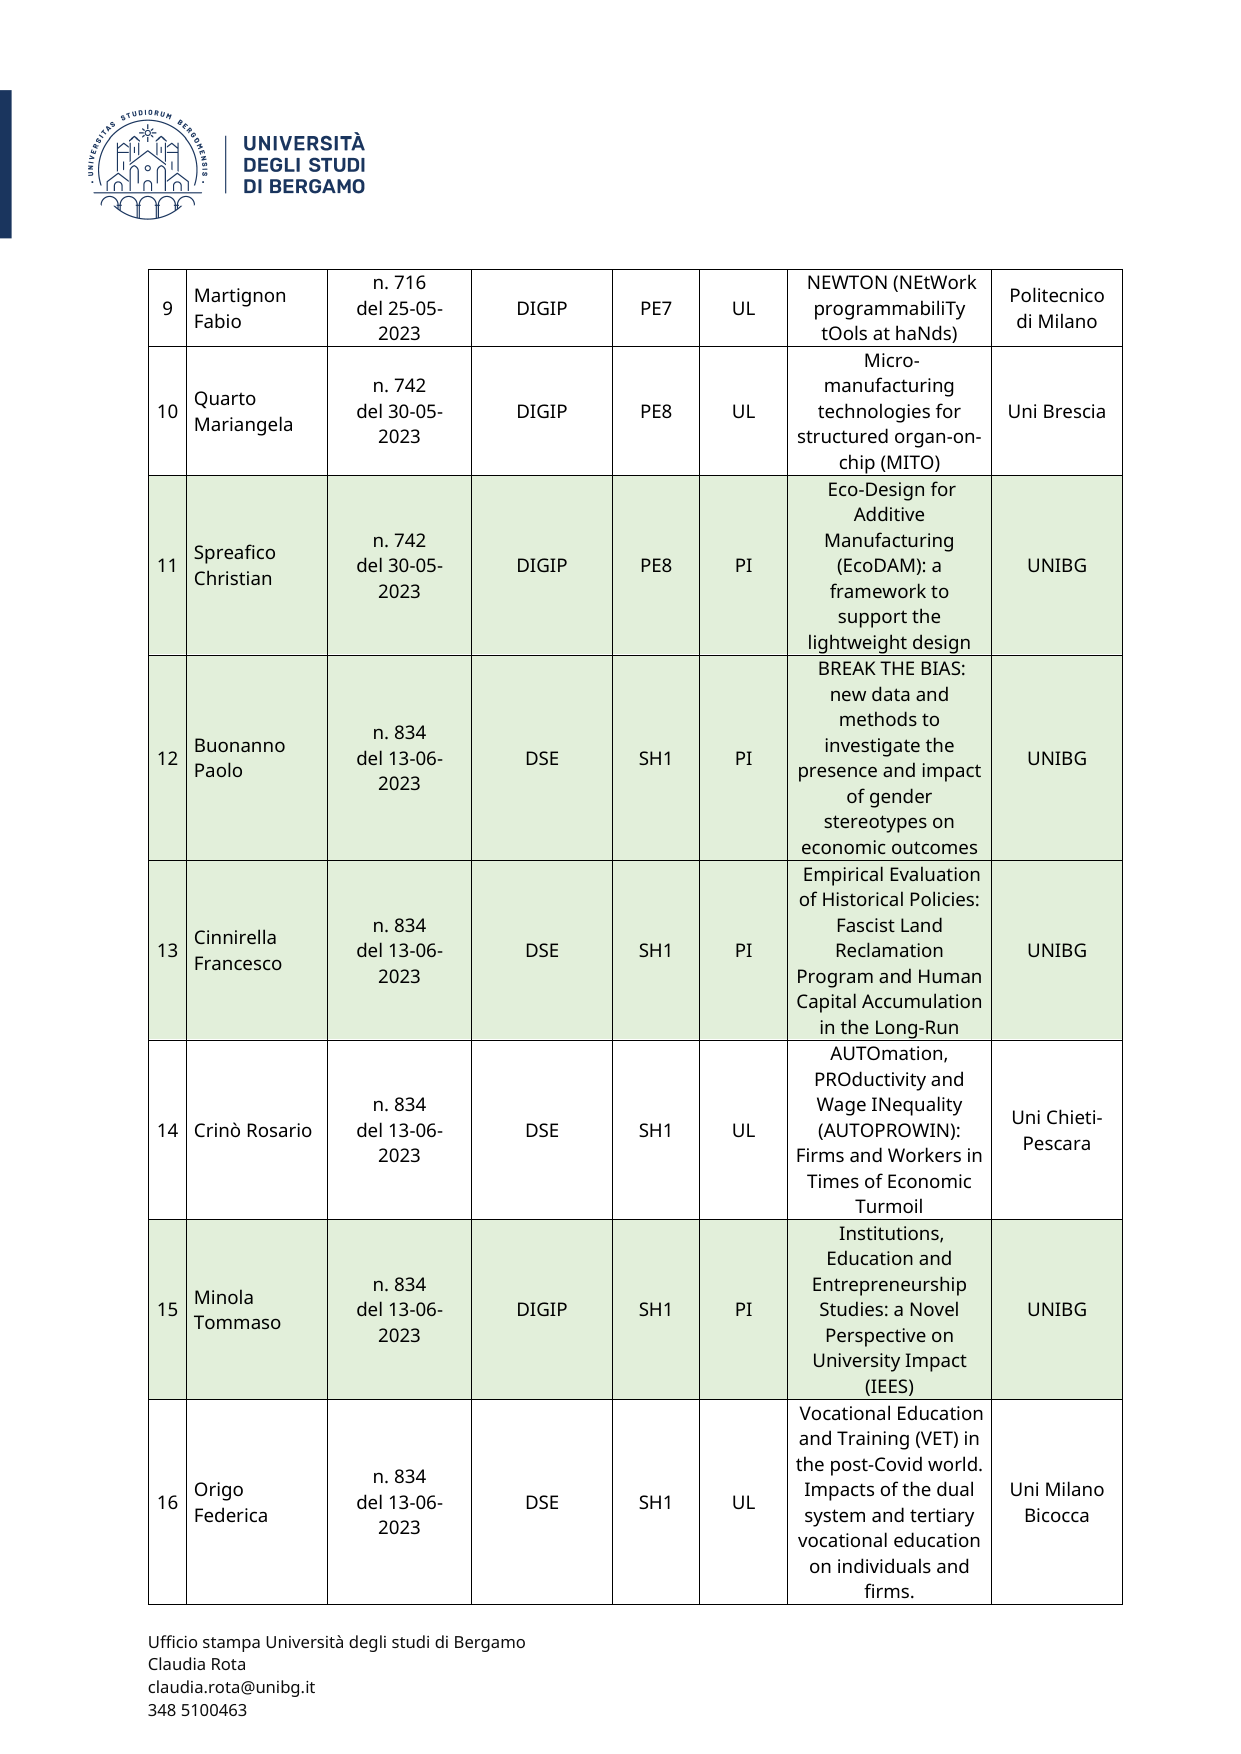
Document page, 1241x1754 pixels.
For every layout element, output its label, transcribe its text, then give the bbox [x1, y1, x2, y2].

table_cell Martignon Fabio [187, 270, 327, 346]
table_cell 10 [149, 347, 186, 475]
table_cell Cinnirella Francesco [187, 861, 327, 1039]
table_cell PE8 [613, 347, 699, 475]
table_cell UNIBG [992, 861, 1122, 1039]
table_cell Crinò Rosario [187, 1041, 327, 1219]
table_cell Minola Tommaso [187, 1220, 327, 1399]
table_cell Origo Federica [187, 1400, 327, 1604]
table_cell UL [700, 270, 787, 346]
table_cell Micro-manufacturing technologies for structured organ-on-chip (MITO) [788, 347, 991, 475]
table_cell 16 [149, 1400, 186, 1604]
table_cell DIGIP [472, 347, 612, 475]
table_cell DSE [472, 1041, 612, 1219]
picture [0, 0, 1241, 276]
table_cell SH1 [613, 861, 699, 1039]
table_cell n. 742 del 30-05-2023 [328, 476, 471, 654]
table_cell 13 [149, 861, 186, 1039]
table_cell AUTOmation, PROductivity and Wage INequality (AUTOPROWIN): Firms and Workers in Times of Economic Turmoil [788, 1041, 991, 1219]
table_cell 15 [149, 1220, 186, 1399]
table_cell SH1 [613, 656, 699, 860]
table_cell n. 834 del 13-06-2023 [328, 656, 471, 860]
table_cell UNIBG [992, 656, 1122, 860]
table_cell PI [700, 861, 787, 1039]
table_cell DIGIP [472, 1220, 612, 1399]
table_cell DSE [472, 1400, 612, 1604]
table_cell Uni Brescia [992, 347, 1122, 475]
table_cell Buonanno Paolo [187, 656, 327, 860]
table_cell 12 [149, 656, 186, 860]
table_cell DSE [472, 861, 612, 1039]
table_cell 9 [149, 270, 186, 346]
table_cell Uni Milano Bicocca [992, 1400, 1122, 1604]
table_cell PI [700, 1220, 787, 1399]
table_cell Vocational Education and Training (VET) in the post-Covid world. Impacts of the dual system and tertiary vocational education on individuals and firms. [788, 1400, 991, 1604]
table_cell Uni Chieti-Pescara [992, 1041, 1122, 1219]
table_cell BREAK THE BIAS: new data and methods to investigate the presence and impact of gender stereotypes on economic outcomes [788, 656, 991, 860]
table_cell UL [700, 1400, 787, 1604]
table_cell UL [700, 347, 787, 475]
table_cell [992, 270, 1122, 346]
table_cell SH1 [613, 1220, 699, 1399]
table_cell Empirical Evaluation of Historical Policies: Fascist Land Reclamation Program and Human Capital Accumulation in the Long-Run [788, 861, 991, 1039]
table_cell SH1 [613, 1400, 699, 1604]
table_cell DIGIP [472, 476, 612, 654]
table_cell n. 834 del 13-06-2023 [328, 1220, 471, 1399]
table_cell PE7 [613, 270, 699, 346]
table_cell PI [700, 476, 787, 654]
table_cell 14 [149, 1041, 186, 1219]
table_cell UNIBG [992, 1220, 1122, 1399]
table_cell n. 834 del 13-06-2023 [328, 1041, 471, 1219]
table_cell SH1 [613, 1041, 699, 1219]
table_cell DIGIP [472, 270, 612, 346]
table_cell NEWTON (NEtWork programmabiliTy tOols at haNds) [788, 270, 991, 346]
table_cell UL [700, 1041, 787, 1219]
table_cell Institutions, Education and Entrepreneurship Studies: a Novel Perspective on University Impact (IEES) [788, 1220, 991, 1399]
table_cell PI [700, 656, 787, 860]
table_cell Spreafico Christian [187, 476, 327, 654]
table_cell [328, 270, 471, 346]
table_cell Eco-Design for Additive Manufacturing (EcoDAM): a framework to support the lightweight design [788, 476, 991, 654]
table_cell n. 834 del 13-06-2023 [328, 861, 471, 1039]
table_cell Quarto Mariangela [187, 347, 327, 475]
table_cell 11 [149, 476, 186, 654]
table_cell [328, 1400, 471, 1604]
table_cell UNIBG [992, 476, 1122, 654]
table_cell PE8 [613, 476, 699, 654]
table_cell DSE [472, 656, 612, 860]
table_cell n. 742 del 30-05-2023 [328, 347, 471, 475]
